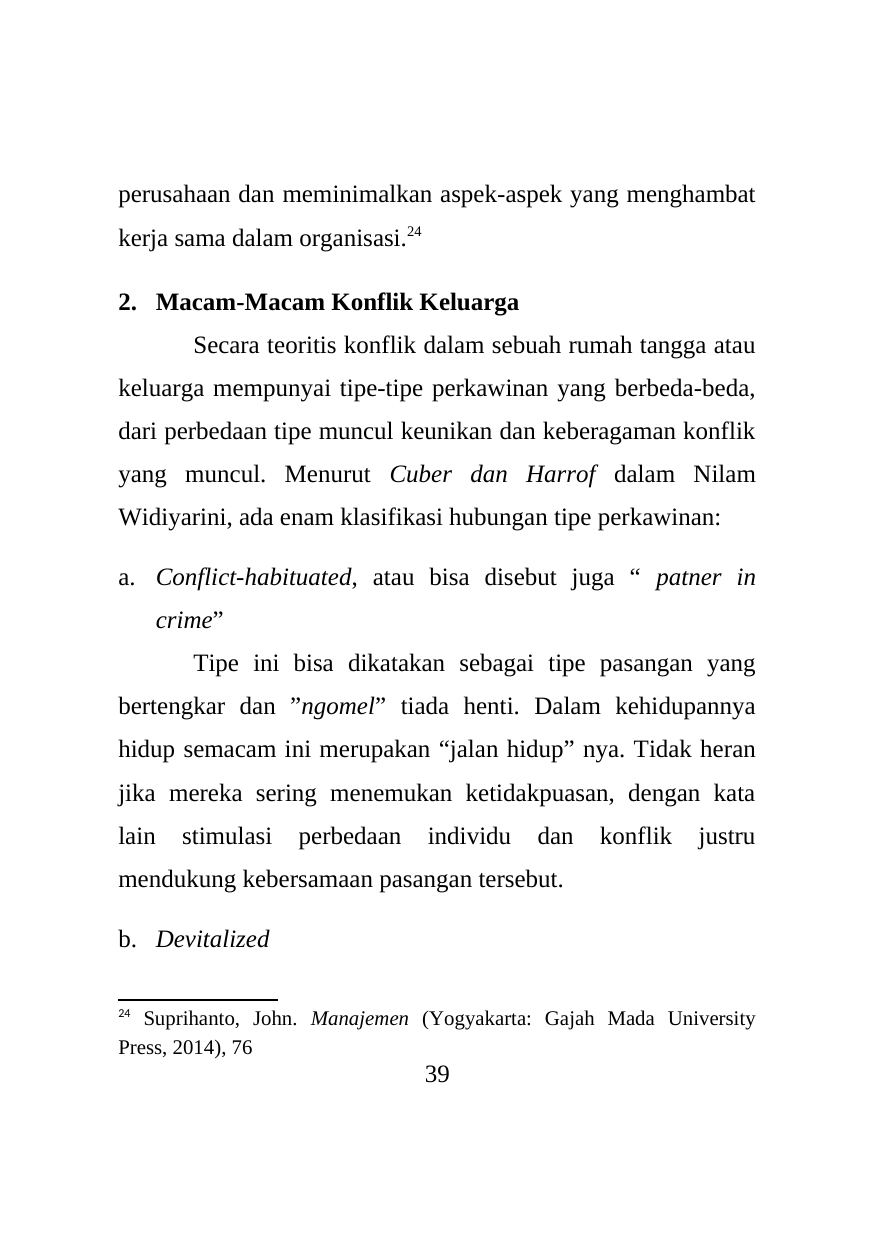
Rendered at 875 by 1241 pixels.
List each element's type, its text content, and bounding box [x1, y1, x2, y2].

list Macam-Macam Konflik Keluarga [118, 287, 756, 315]
list Devitalized [118, 924, 756, 952]
text Dalam kamus bahasa Indonesia konflik ialah pertentangan atau percecokan. Menurut Robbins konflik adalah suatu proses interaksi yang terjadi akibat adanya ketidaksesuaian antara kedua pendapat yang berpengaruh atas pihakpihak yang terlibat baik pengaruh positif maupun pangaruh negative. Jadi menajemen konflik ialah mengoptimalkan hasil dengan cara memaksimalkan aspek-aspek yang mendorong atau mendukung tercapainya tujuan organisasi, keluarga atau perusahaan dan meminimalkan aspek-aspek yang menghambat kerja sama dalam organisasi. [118, 179, 756, 251]
text Secara teoritis konflik dalam sebuah rumah tangga atau keluarga mempunyai tipe-tipe perkawinan yang berbeda-beda, dari perbedaan tipe muncul keunikan dan keberagaman konflik yang muncul. Menurut Cuber dan Harrof dalam Nilam Widiyarini, ada enam klasifikasi hubungan tipe perkawinan: [118, 330, 756, 531]
list Conflict-habituated, atau bisa disebut juga “ patner in crime” [118, 562, 756, 634]
text Tipe ini bisa dikatakan sebagai tipe pasangan yang bertengkar dan ”ngomel” tiada henti. Dalam kehidupannya hidup semacam ini merupakan “jalan hidup” nya. Tidak heran jika mereka sering menemukan ketidakpuasan, dengan kata lain stimulasi perbedaan individu dan konflik justru mendukung kebersamaan pasangan tersebut. [118, 648, 756, 893]
